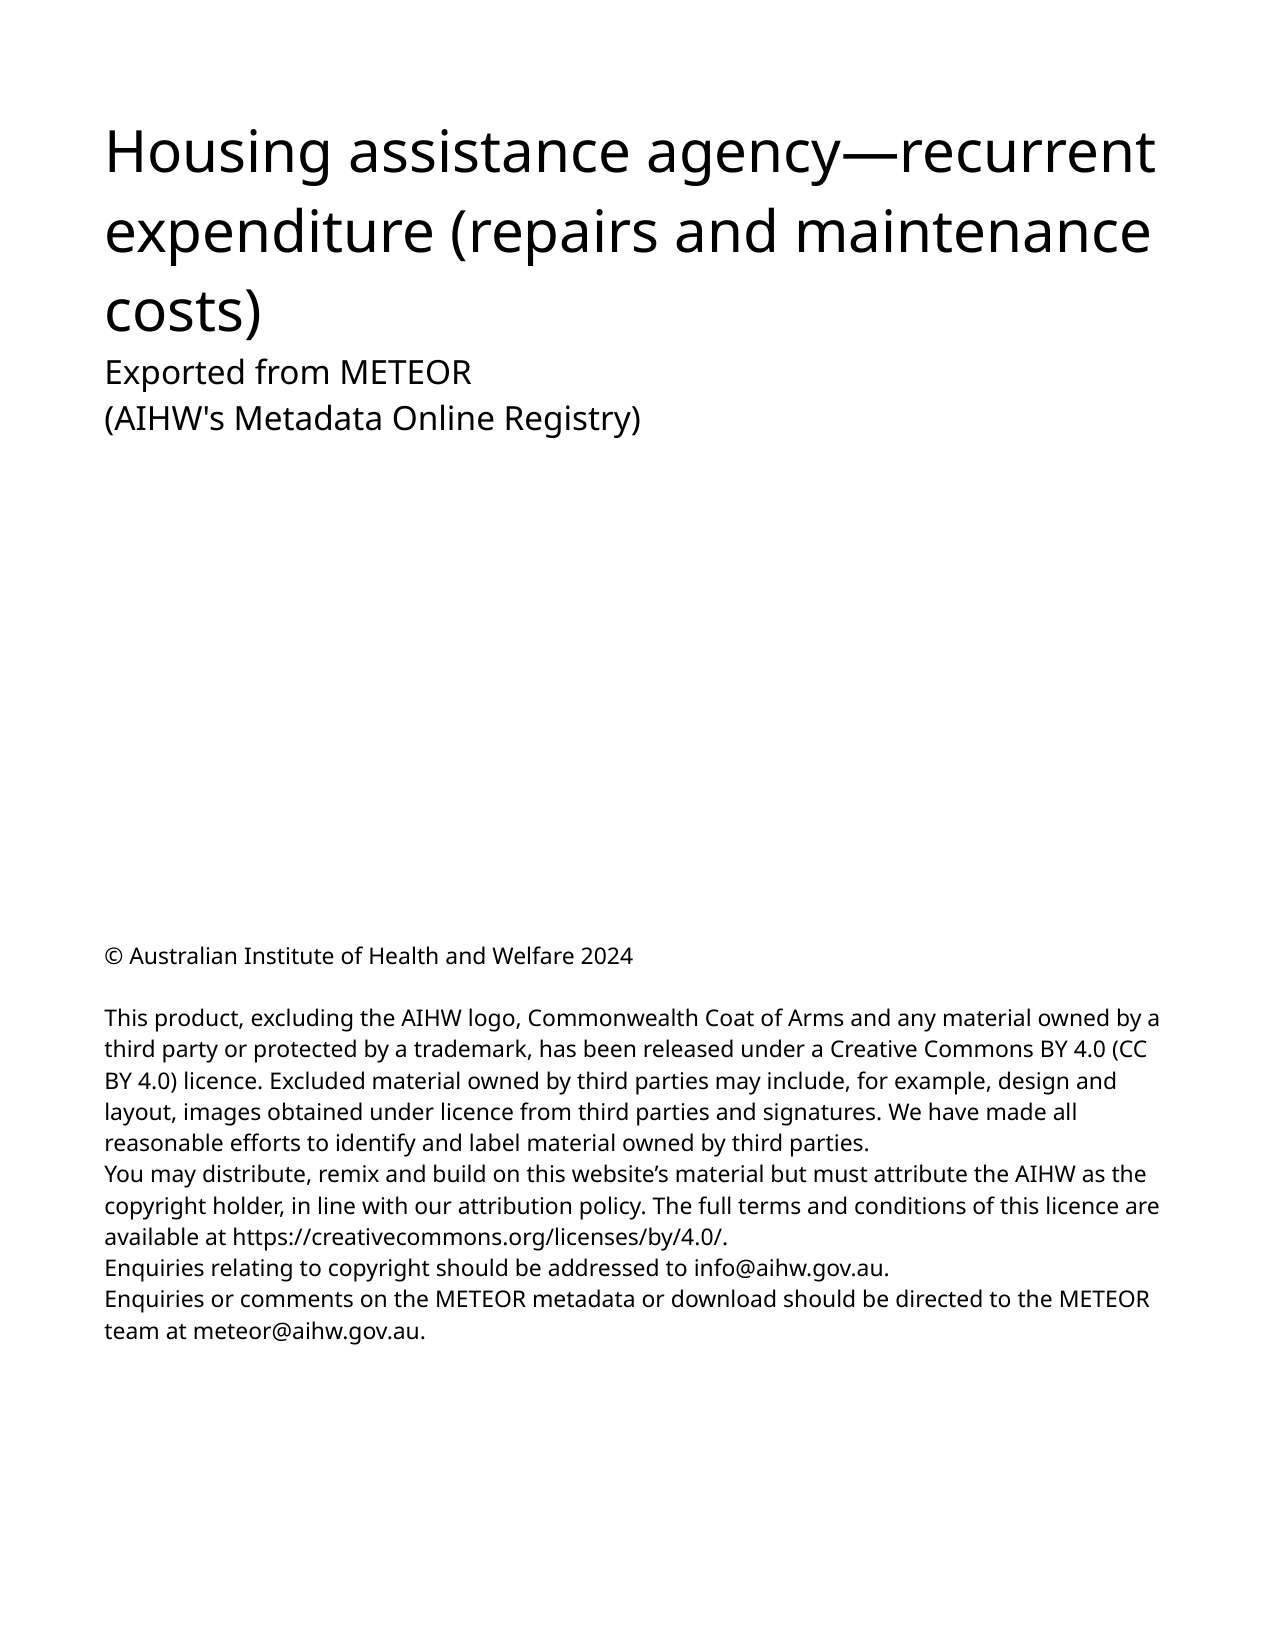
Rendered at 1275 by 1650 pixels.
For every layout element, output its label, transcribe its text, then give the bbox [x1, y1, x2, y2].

title Housing assistance agency—recurrent expenditure (repairs and maintenance costs) [104, 110, 1171, 349]
text This product, excluding the AIHW logo, Commonwealth Coat of Arms and any material owned by a third party or protected by a trademark, has been released under a Creative Commons BY 4.0 (CC BY 4.0) licence. Excluded material owned by third parties may include, for example, design and layout, images obtained under licence from third parties and signatures. We have made all reasonable efforts to identify and label material owned by third parties. [104, 1002, 1171, 1158]
text © Australian Institute of Health and Welfare 2024 [104, 940, 1171, 971]
text Enquiries relating to copyright should be addressed to info@aihw.gov.au. [104, 1252, 1171, 1283]
subtitle (AIHW's Metadata Online Registry) [104, 394, 1171, 440]
text You may distribute, remix and build on this website’s material but must attribute the AIHW as the copyright holder, in line with our attribution policy. The full terms and conditions of this licence are available at https://creativecommons.org/licenses/by/4.0/. [104, 1158, 1171, 1252]
subtitle Exported from METEOR [104, 349, 1171, 394]
text Enquiries or comments on the METEOR metadata or download should be directed to the METEOR team at meteor@aihw.gov.au. [104, 1283, 1171, 1346]
